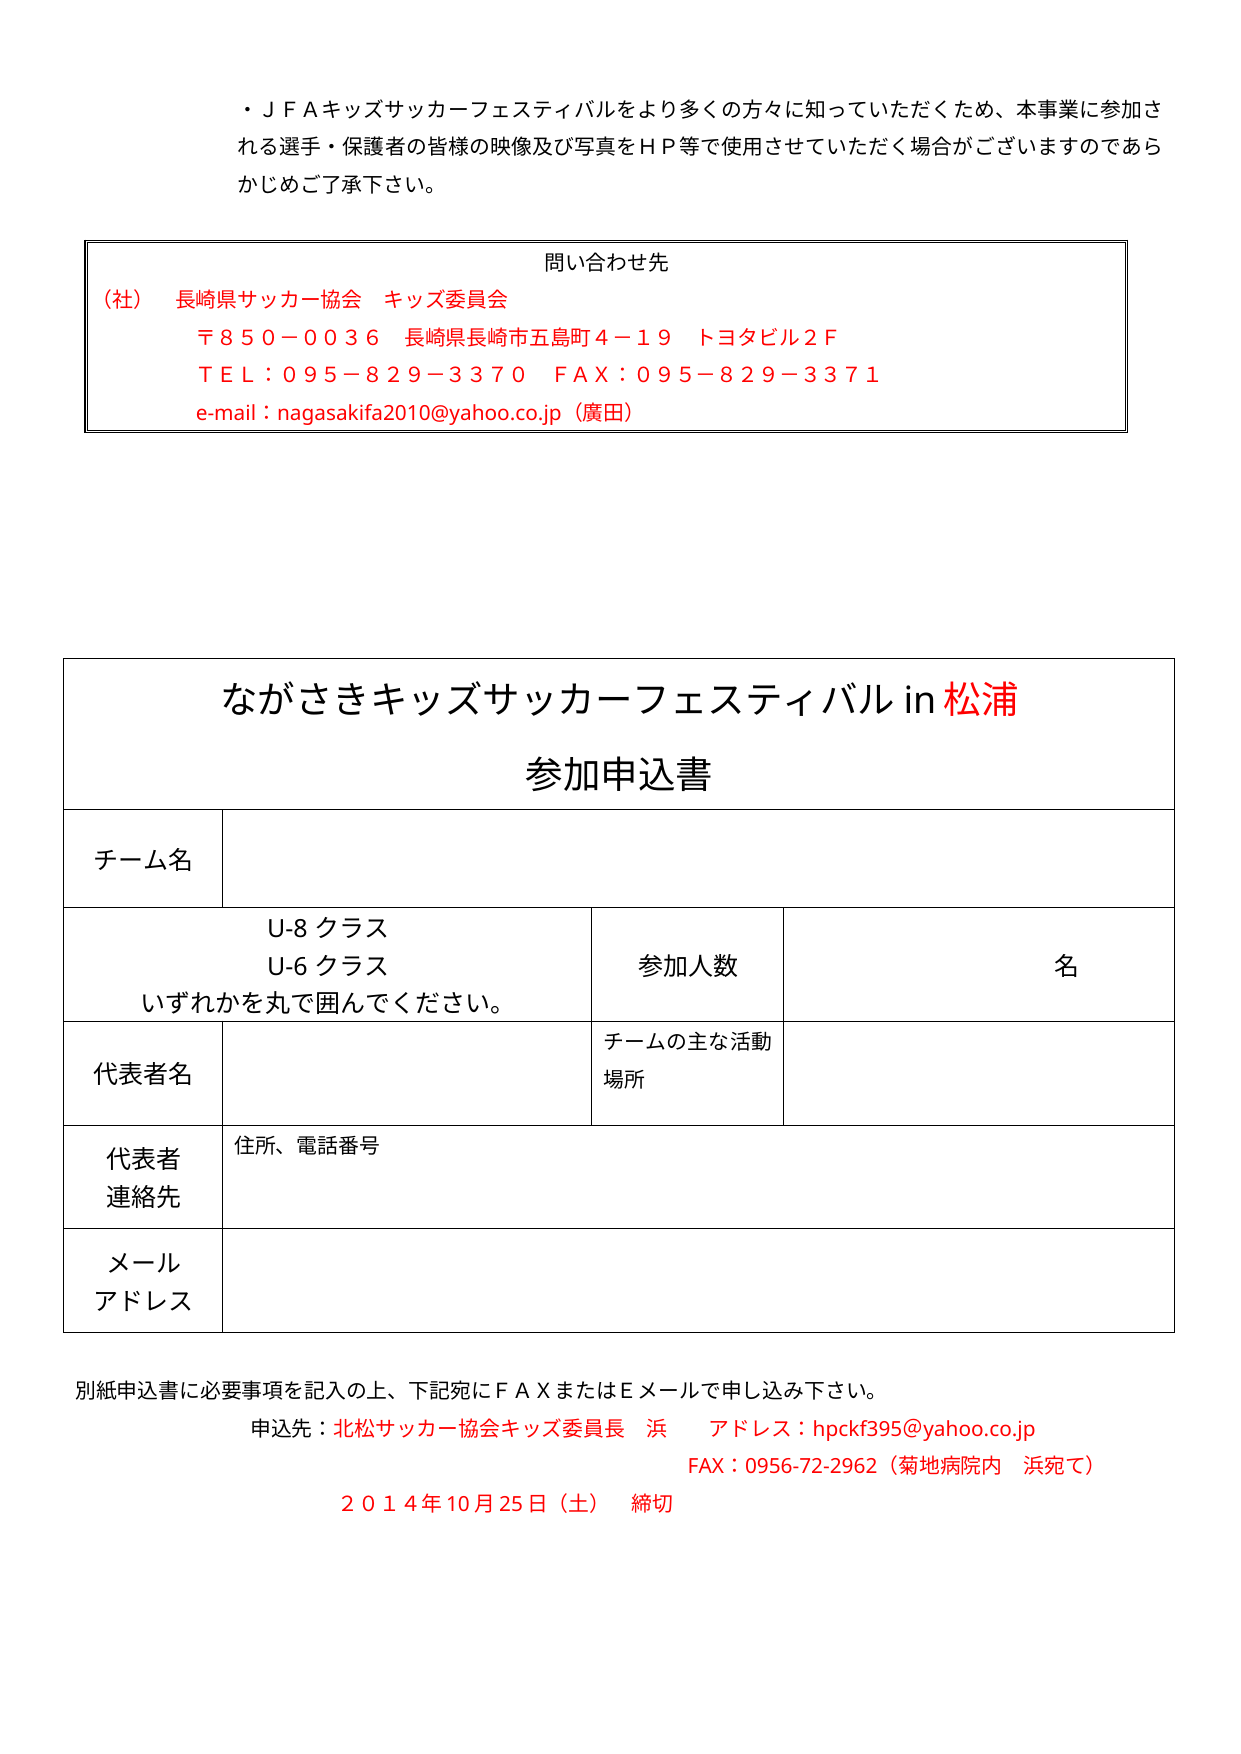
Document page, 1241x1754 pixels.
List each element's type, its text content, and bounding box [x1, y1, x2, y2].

table_cell メール アドレス [64, 1229, 222, 1332]
table_cell チームの主な活動場所 [592, 1022, 783, 1124]
text 別紙申込書に必要事項を記入の上、下記宛にＦＡＸまたはＥメールで申し込み下さい。 [75, 1371, 1165, 1408]
table_cell 代表者 連絡先 [64, 1126, 222, 1228]
table_cell 参加人数 [592, 908, 783, 1021]
table_cell [223, 810, 1174, 907]
table_header ながさきキッズサッカーフェスティバル in松浦 参加申込書 [64, 659, 1174, 809]
table_cell [784, 1022, 1174, 1124]
text ２０１４年10月25日（土） 締切 [250, 1483, 1165, 1521]
table_cell 住所、電話番号 [223, 1126, 1174, 1228]
table_cell チーム名 [64, 810, 222, 907]
table_cell U-8 クラス U-6 クラス いずれかを丸で囲んでください。 [64, 908, 591, 1021]
table_cell [223, 1229, 1174, 1332]
table_cell 名 [784, 908, 1174, 1021]
table_cell 代表者名 [64, 1022, 222, 1124]
text FAX：0956-72-2962（菊地病院内 浜宛て） [162, 1446, 1165, 1483]
table_cell [223, 1022, 591, 1124]
text ・ＪＦＡキッズサッカーフェスティバルをより多くの方々に知っていただくため、本事業に参加される選手・保護者の皆様の映像及び写真をＨＰ等で使用させていただく場合がございますのであらかじめご了承下さい。 [237, 89, 1165, 202]
table_header 問い合わせ先 （社） 長崎県サッカー協会 キッズ委員会 〒８５０－００３６ 長崎県長崎市五島町４－１９ トヨタビル２Ｆ ＴＥＬ：０９５－８２９－３３７０ ＦＡＸ：０９５－８２９－３３７１ e-mail：nagasakifa2010@yahoo.co.jp（廣田） [88, 243, 1125, 430]
text 申込先：北松サッカー協会キッズ委員長 浜 アドレス：hpckf395＠yahoo.co.jp [162, 1408, 1165, 1446]
